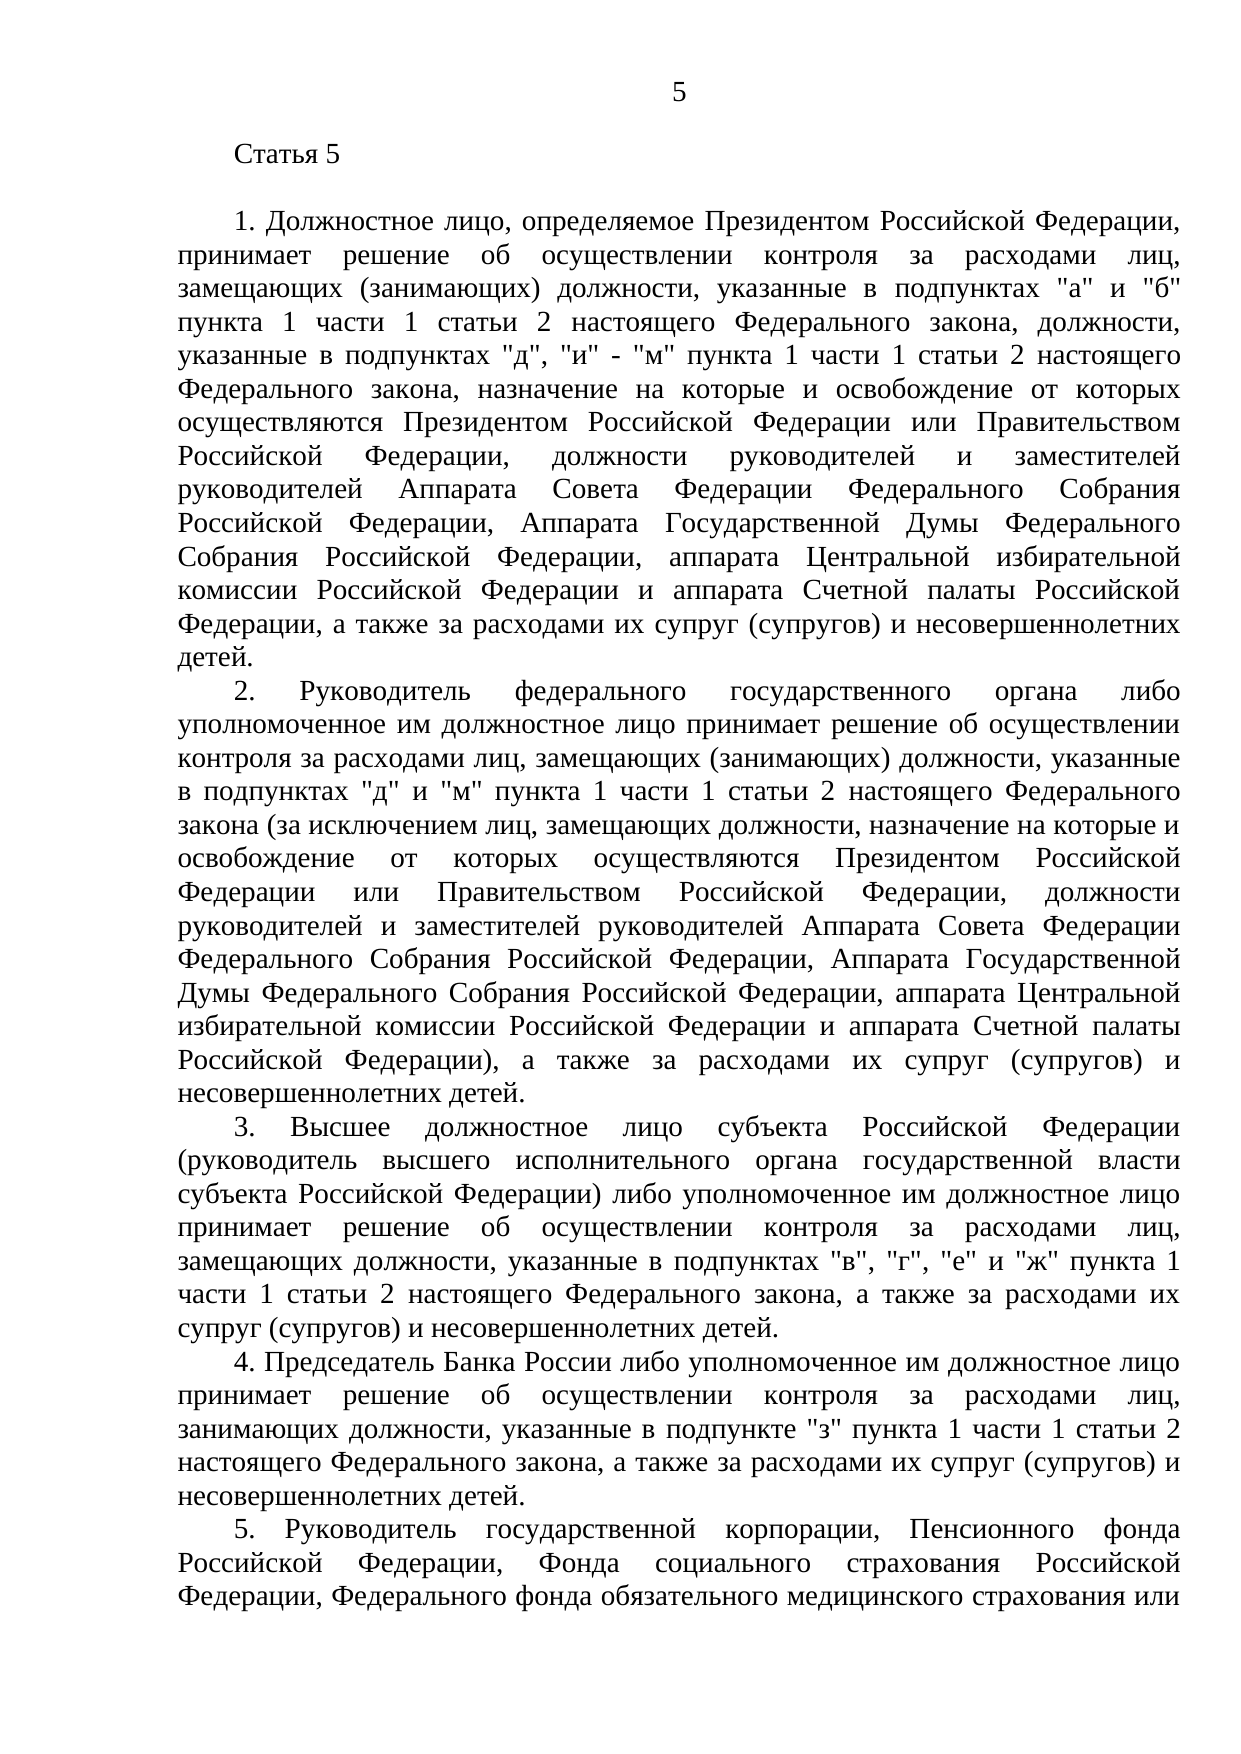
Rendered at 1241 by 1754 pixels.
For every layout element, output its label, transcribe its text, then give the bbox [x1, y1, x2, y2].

text 1. Должностное лицо, определяемое Президентом Российской Федерации, принимает решение об осуществлении контроля за расходами лиц, замещающих (занимающих) должности, указанные в подпунктах "а" и "б" пункта 1 части 1 статьи 2 настоящего Федерального закона, должности, указанные в подпунктах "д", "и" - "м" пункта 1 части 1 статьи 2 настоящего Федерального закона, назначение на которые и освобождение от которых осуществляются Президентом Российской Федерации или Правительством Российской Федерации, должности руководителей и заместителей руководителей Аппарата Совета Федерации Федерального Собрания Российской Федерации, Аппарата Государственной Думы Федерального Собрания Российской Федерации, аппарата Центральной избирательной комиссии Российской Федерации и аппарата Счетной палаты Российской Федерации, а также за расходами их супруг (супругов) и несовершеннолетних детей. [177, 203, 1181, 673]
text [177, 1511, 1181, 1612]
text 4. Председатель Банка России либо уполномоченное им должностное лицо принимает решение об осуществлении контроля за расходами лиц, занимающих должности, указанные в подпункте "з" пункта 1 части 1 статьи 2 настоящего Федерального закона, а также за расходами их супруг (супругов) и несовершеннолетних детей. [177, 1344, 1181, 1511]
text 2. Руководитель федерального государственного органа либо уполномоченное им должностное лицо принимает решение об осуществлении контроля за расходами лиц, замещающих (занимающих) должности, указанные в подпунктах "д" и "м" пункта 1 части 1 статьи 2 настоящего Федерального закона (за исключением лиц, замещающих должности, назначение на которые и освобождение от которых осуществляются Президентом Российской Федерации или Правительством Российской Федерации, должности руководителей и заместителей руководителей Аппарата Совета Федерации Федерального Собрания Российской Федерации, Аппарата Государственной Думы Федерального Собрания Российской Федерации, аппарата Центральной избирательной комиссии Российской Федерации и аппарата Счетной палаты Российской Федерации), а также за расходами их супруг (супругов) и несовершеннолетних детей. [177, 673, 1181, 1109]
text Статья 5 [177, 136, 1181, 170]
text 3. Высшее должностное лицо субъекта Российской Федерации (руководитель высшего исполнительного органа государственной власти субъекта Российской Федерации) либо уполномоченное им должностное лицо принимает решение об осуществлении контроля за расходами лиц, замещающих должности, указанные в подпунктах "в", "г", "е" и "ж" пункта 1 части 1 статьи 2 настоящего Федерального закона, а также за расходами их супруг (супругов) и несовершеннолетних детей. [177, 1109, 1181, 1344]
